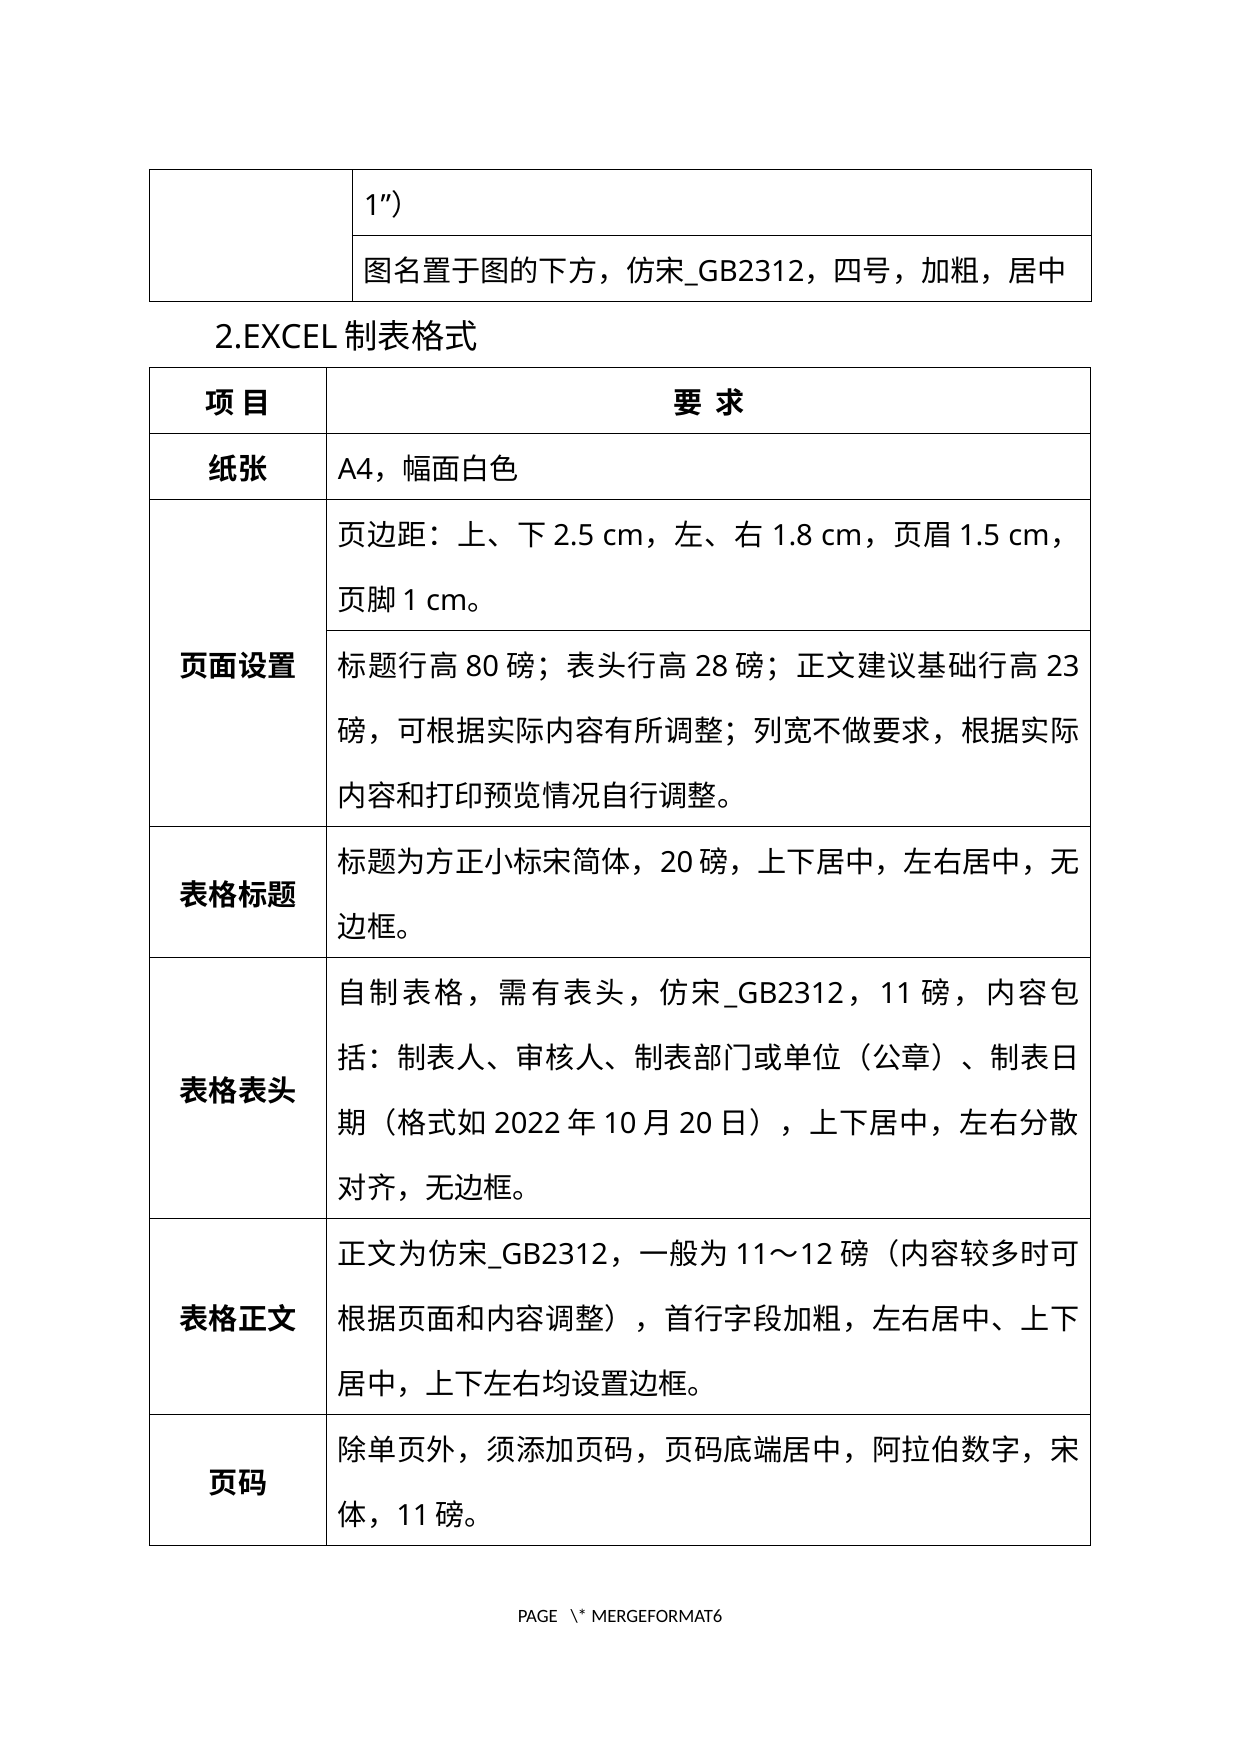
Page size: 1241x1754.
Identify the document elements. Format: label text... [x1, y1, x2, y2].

table_cell A4，幅面白色 [327, 434, 1090, 499]
table_cell 图名置于图的下方，仿宋_GB2312，四号，加粗，居中 [353, 236, 1091, 301]
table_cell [353, 170, 1091, 235]
table_header 项 目 [150, 368, 326, 433]
table_cell 除单页外，须添加页码，页码底端居中，阿拉伯数字，宋体，11磅。 [327, 1415, 1090, 1545]
text 2.EXCEL制表格式 [148, 302, 1092, 367]
table_cell 表格正文 [150, 1219, 326, 1414]
table_cell 标题为方正小标宋简体，20磅，上下居中，左右居中，无边框。 [327, 827, 1090, 957]
table_cell 标题行高80磅；表头行高28磅；正文建议基础行高23磅，可根据实际内容有所调整；列宽不做要求，根据实际内容和打印预览情况自行调整。 [327, 631, 1090, 826]
table_cell 页边距：上、下2.5 cm，左、右 1.8 cm，页眉1.5 cm，页脚1 cm。 [327, 500, 1090, 630]
table_cell 纸张 [150, 434, 326, 499]
table_cell 插图 [150, 170, 352, 301]
table_header 要 求 [327, 368, 1090, 433]
table_cell 表格标题 [150, 827, 326, 957]
table_cell 页码 [150, 1415, 326, 1545]
table_cell 正文为仿宋_GB2312，一般为11～12磅（内容较多时可根据页面和内容调整），首行字段加粗，左右居中、上下居中，上下左右均设置边框。 [327, 1219, 1090, 1414]
table_cell 表格表头 [150, 958, 326, 1218]
table_cell 自制表格，需有表头，仿宋_GB2312，11磅，内容包括：制表人、审核人、制表部门或单位（公章）、制表日期（格式如2022年10月20日），上下居中，左右分散对齐，无边框。 [327, 958, 1090, 1218]
table_cell 页面设置 [150, 500, 326, 826]
